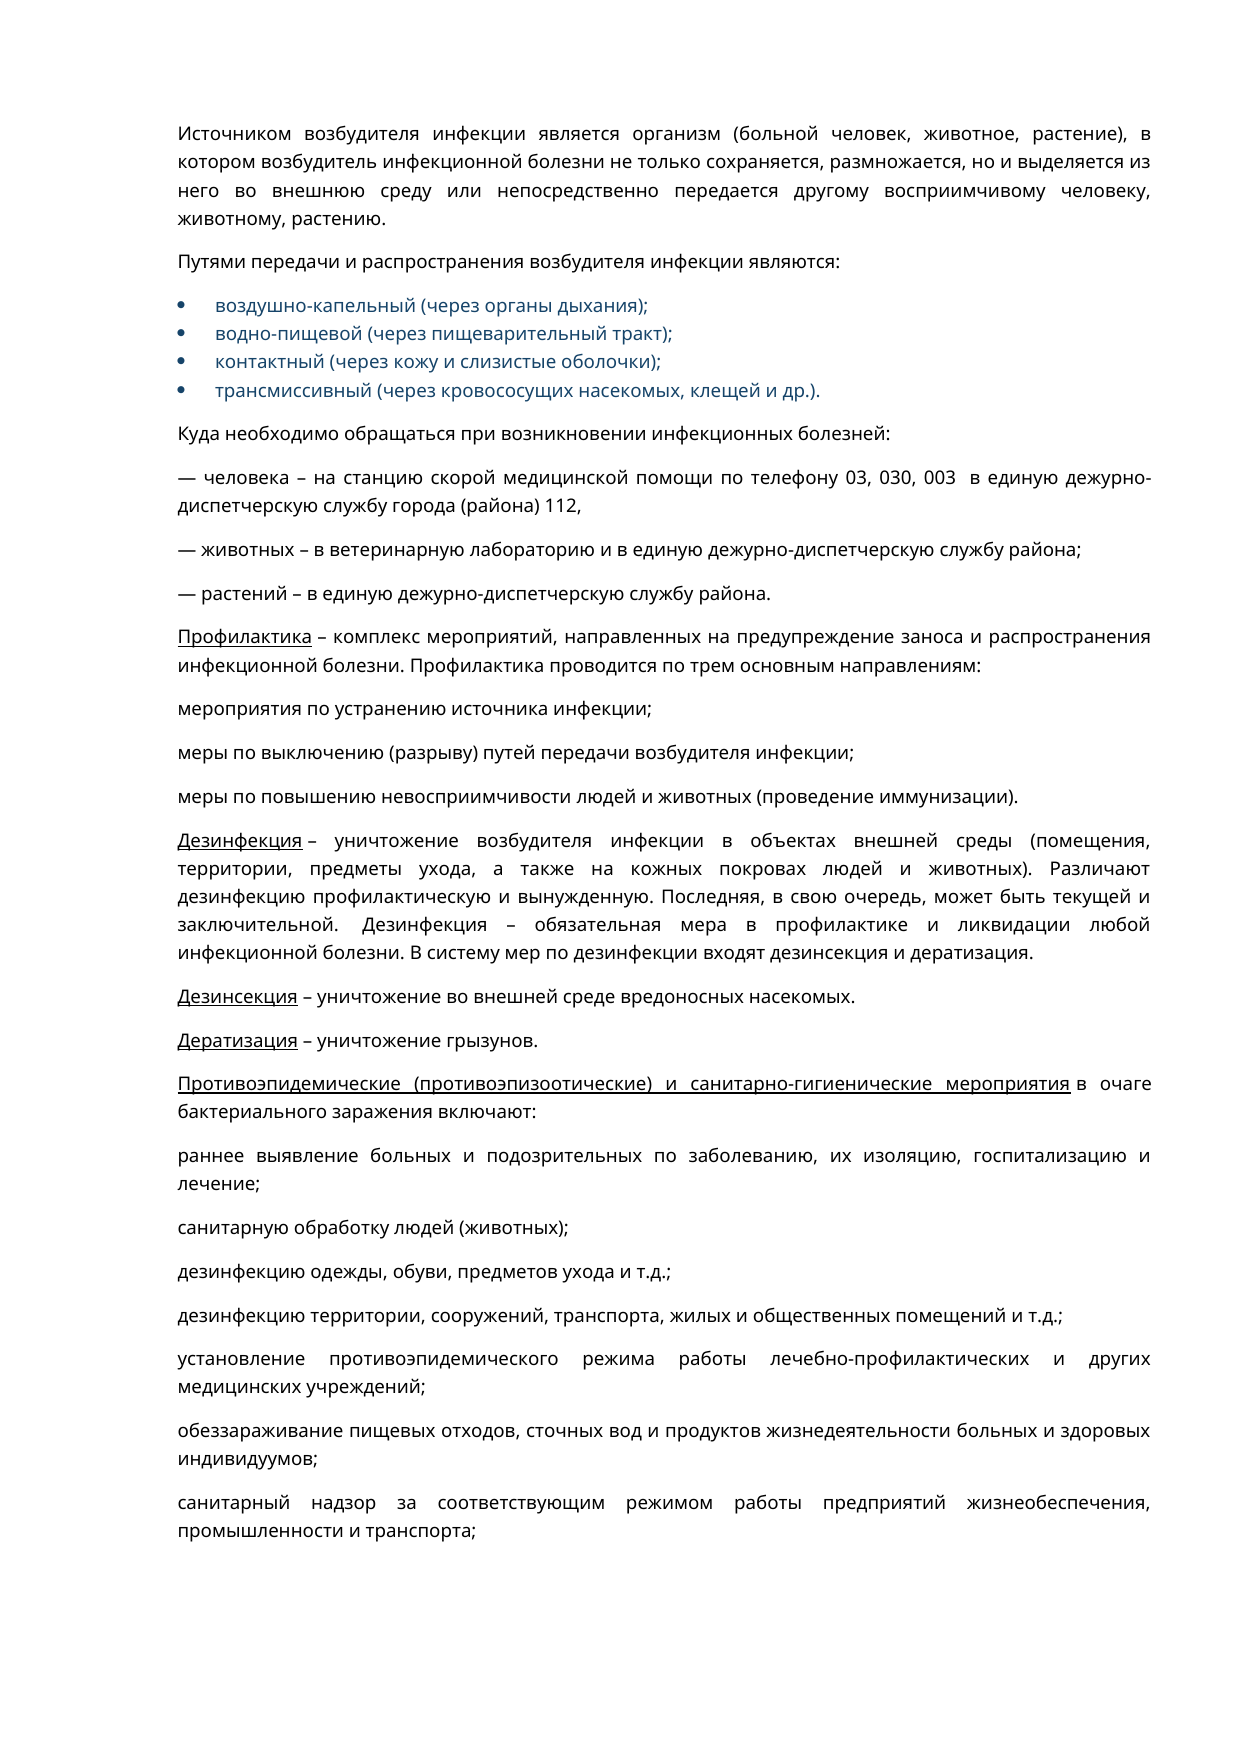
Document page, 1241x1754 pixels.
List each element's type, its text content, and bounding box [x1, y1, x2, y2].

text Противоэпидемические (противоэпизоотические) и санитарно-гигиенические мероприятия в очаге бактериального заражения включают: [177, 1068, 1152, 1124]
text обеззараживание пищевых отходов, сточных вод и продуктов жизнедеятельности больных и здоровых индивидуумов; [177, 1415, 1152, 1471]
text — растений – в единую дежурно-диспетчерскую службу района. [177, 577, 1152, 606]
list водно-пищевой (через пищеварительный тракт); [177, 318, 1152, 346]
text Путями передачи и распространения возбудителя инфекции являются: [177, 246, 1152, 274]
text санитарный надзор за соответствующим режимом работы предприятий жизнеобеспечения, промышленности и транспорта; [177, 1487, 1152, 1543]
text мероприятия по устранению источника инфекции; [177, 693, 1152, 721]
text Источником возбудителя инфекции является организм (больной человек, животное, растение), в котором возбудитель инфекционной болезни не только сохраняется, размножается, но и выделяется из него во внешнюю среду или непосредственно передается другому восприимчивому человеку, животному, растению. [177, 118, 1152, 231]
text дезинфекцию территории, сооружений, транспорта, жилых и общественных помещений и т.д.; [177, 1299, 1152, 1327]
list воздушно-капельный (через органы дыхания); [177, 290, 1152, 318]
text санитарную обработку людей (животных); [177, 1212, 1152, 1240]
text раннее выявление больных и подозрительных по заболеванию, их изоляцию, госпитализацию и лечение; [177, 1140, 1152, 1196]
text дезинфекцию одежды, обуви, предметов ухода и т.д.; [177, 1256, 1152, 1284]
list трансмиссивный (через кровососущих насекомых, клещей и др.). [177, 374, 1152, 402]
text Куда необходимо обращаться при возникновении инфекционных болезней: [177, 418, 1152, 446]
text установление противоэпидемического режима работы лечебно-профилактических и других медицинских учреждений; [177, 1343, 1152, 1399]
text Профилактика – комплекс мероприятий, направленных на предупреждение заноса и распространения инфекционной болезни. Профилактика проводится по трем основным направлениям: [177, 621, 1152, 677]
text меры по выключению (разрыву) путей передачи возбудителя инфекции; [177, 737, 1152, 765]
list контактный (через кожу и слизистые оболочки); [177, 346, 1152, 374]
text — животных – в ветеринарную лабораторию и в единую дежурно-диспетчерскую службу района; [177, 534, 1152, 562]
text меры по повышению невосприимчивости людей и животных (проведение иммунизации). [177, 781, 1152, 809]
text — человека – на станцию скорой медицинской помощи по телефону 03, 030, 003 в единую дежурно-диспетчерскую службу города (района) 112, [177, 462, 1152, 518]
text Дезинфекция – уничтожение возбудителя инфекции в объектах внешней среды (помещения, территории, предметы ухода, а также на кожных покровах людей и животных). Различают дезинфекцию профилактическую и вынужденную. Последняя, в свою очередь, может быть текущей и заключительной. Дезинфекция – обязательная мера в профилактике и ликвидации любой инфекционной болезни. В систему мер по дезинфекции входят дезинсекция и дератизация. [177, 824, 1152, 965]
text Дезинсекция – уничтожение во внешней среде вредоносных насекомых. [177, 981, 1152, 1009]
text Дератизация – уничтожение грызунов. [177, 1024, 1152, 1052]
